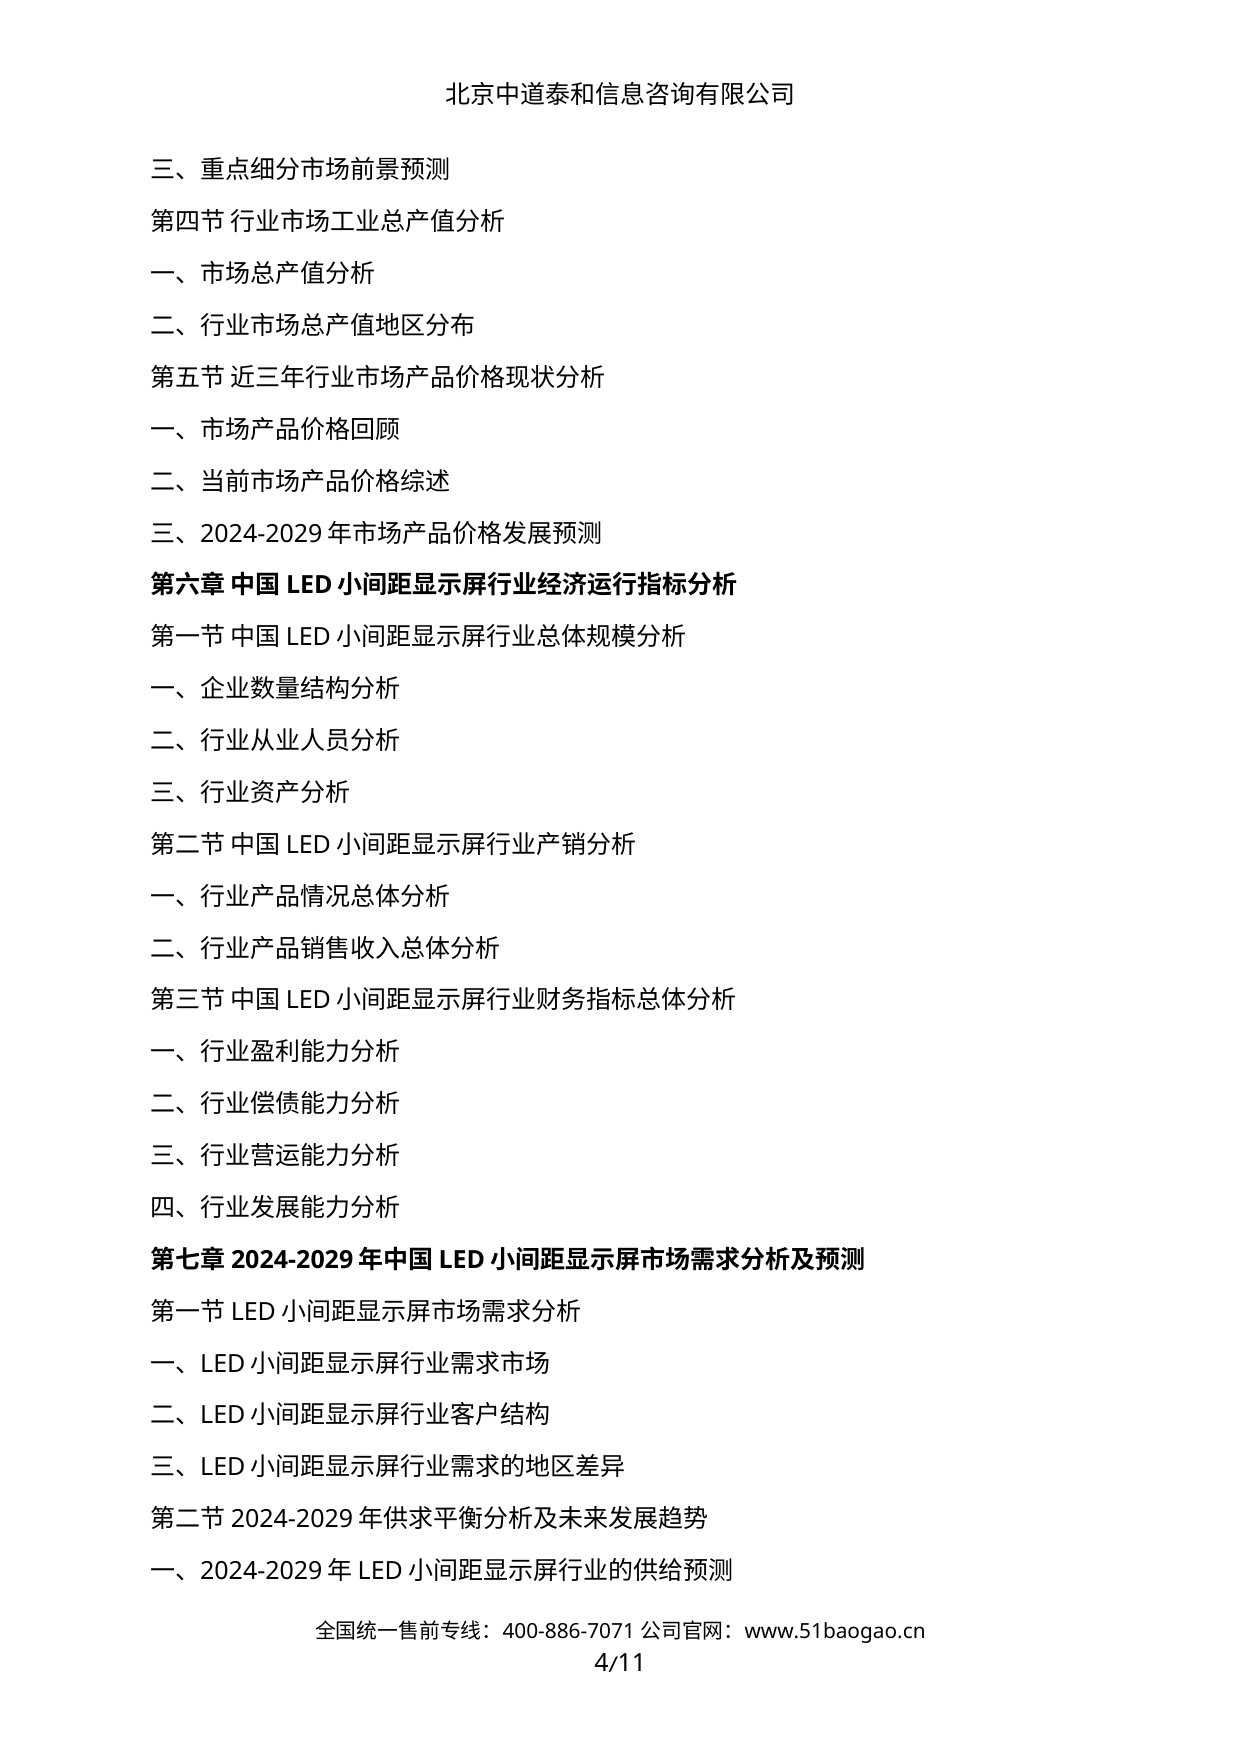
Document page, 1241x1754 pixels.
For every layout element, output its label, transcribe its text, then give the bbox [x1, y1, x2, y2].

text 二、LED小间距显示屏行业客户结构 [150, 1395, 1090, 1431]
text 二、当前市场产品价格综述 [150, 461, 1090, 497]
text 一、企业数量结构分析 [150, 669, 1090, 705]
text 二、行业产品销售收入总体分析 [150, 928, 1090, 964]
text 三、LED小间距显示屏行业需求的地区差异 [150, 1447, 1090, 1483]
text 一、行业盈利能力分析 [150, 1032, 1090, 1068]
text 二、行业偿债能力分析 [150, 1084, 1090, 1120]
text 三、行业营运能力分析 [150, 1136, 1090, 1172]
text 一、市场产品价格回顾 [150, 409, 1090, 446]
text 三、行业资产分析 [150, 772, 1090, 809]
text 第五节 近三年行业市场产品价格现状分析 [150, 357, 1090, 394]
text 第七章 2024-2029年中国LED小间距显示屏市场需求分析及预测 [150, 1239, 1090, 1276]
text 三、2024-2029年市场产品价格发展预测 [150, 513, 1090, 549]
text 第三节 中国LED小间距显示屏行业财务指标总体分析 [150, 980, 1090, 1016]
text 第四节 行业市场工业总产值分析 [150, 202, 1090, 238]
text 三、重点细分市场前景预测 [150, 150, 1090, 186]
text 第一节 中国LED小间距显示屏行业总体规模分析 [150, 617, 1090, 653]
text 一、LED小间距显示屏行业需求市场 [150, 1343, 1090, 1379]
text 二、行业市场总产值地区分布 [150, 306, 1090, 342]
text 一、行业产品情况总体分析 [150, 876, 1090, 912]
text 四、行业发展能力分析 [150, 1187, 1090, 1224]
text 一、2024-2029年LED小间距显示屏行业的供给预测 [150, 1551, 1090, 1587]
text 二、行业从业人员分析 [150, 721, 1090, 757]
text 一、市场总产值分析 [150, 254, 1090, 290]
text 第一节 LED小间距显示屏市场需求分析 [150, 1291, 1090, 1327]
text 第二节 中国LED小间距显示屏行业产销分析 [150, 824, 1090, 861]
text 第六章 中国LED小间距显示屏行业经济运行指标分析 [150, 565, 1090, 601]
text 第二节 2024-2029年供求平衡分析及未来发展趋势 [150, 1499, 1090, 1535]
